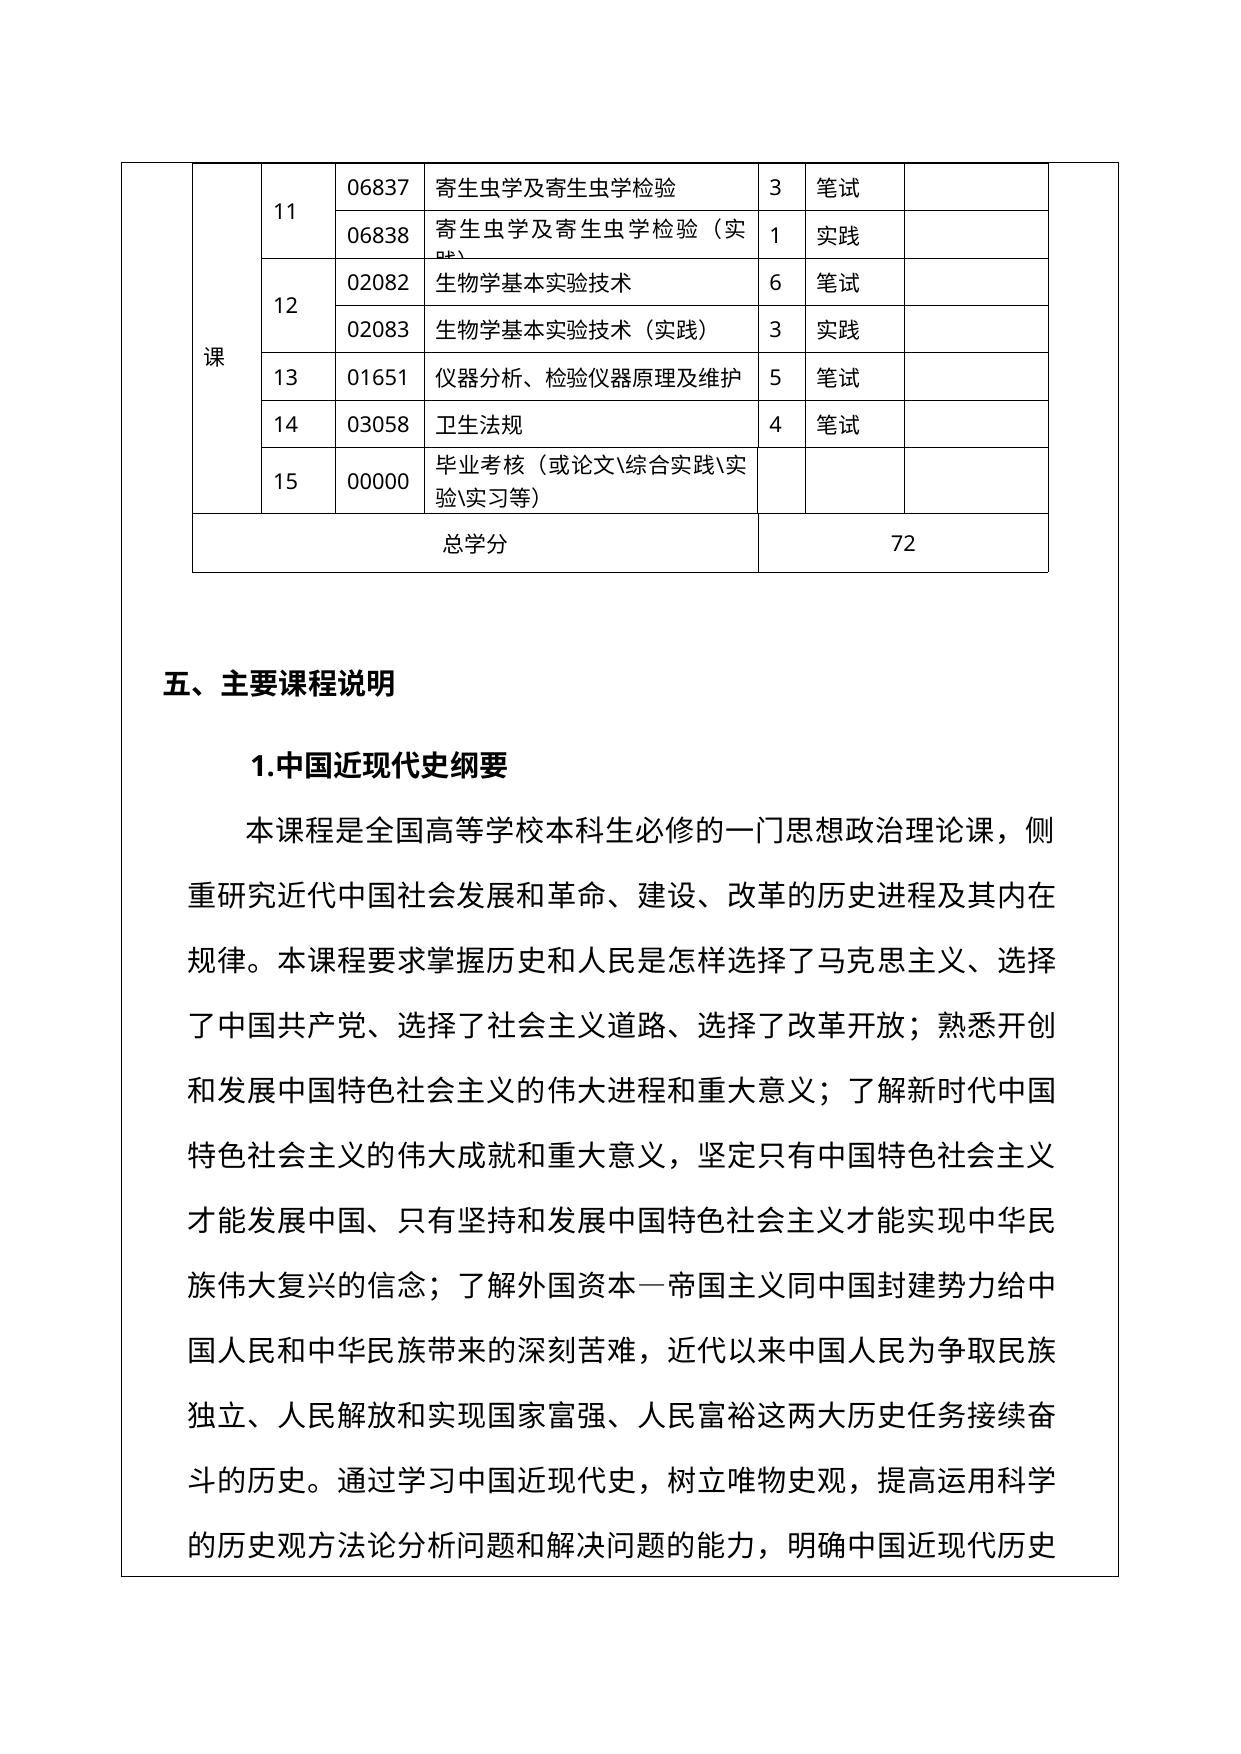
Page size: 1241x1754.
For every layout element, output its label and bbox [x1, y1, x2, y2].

table_cell [122, 163, 1118, 1576]
